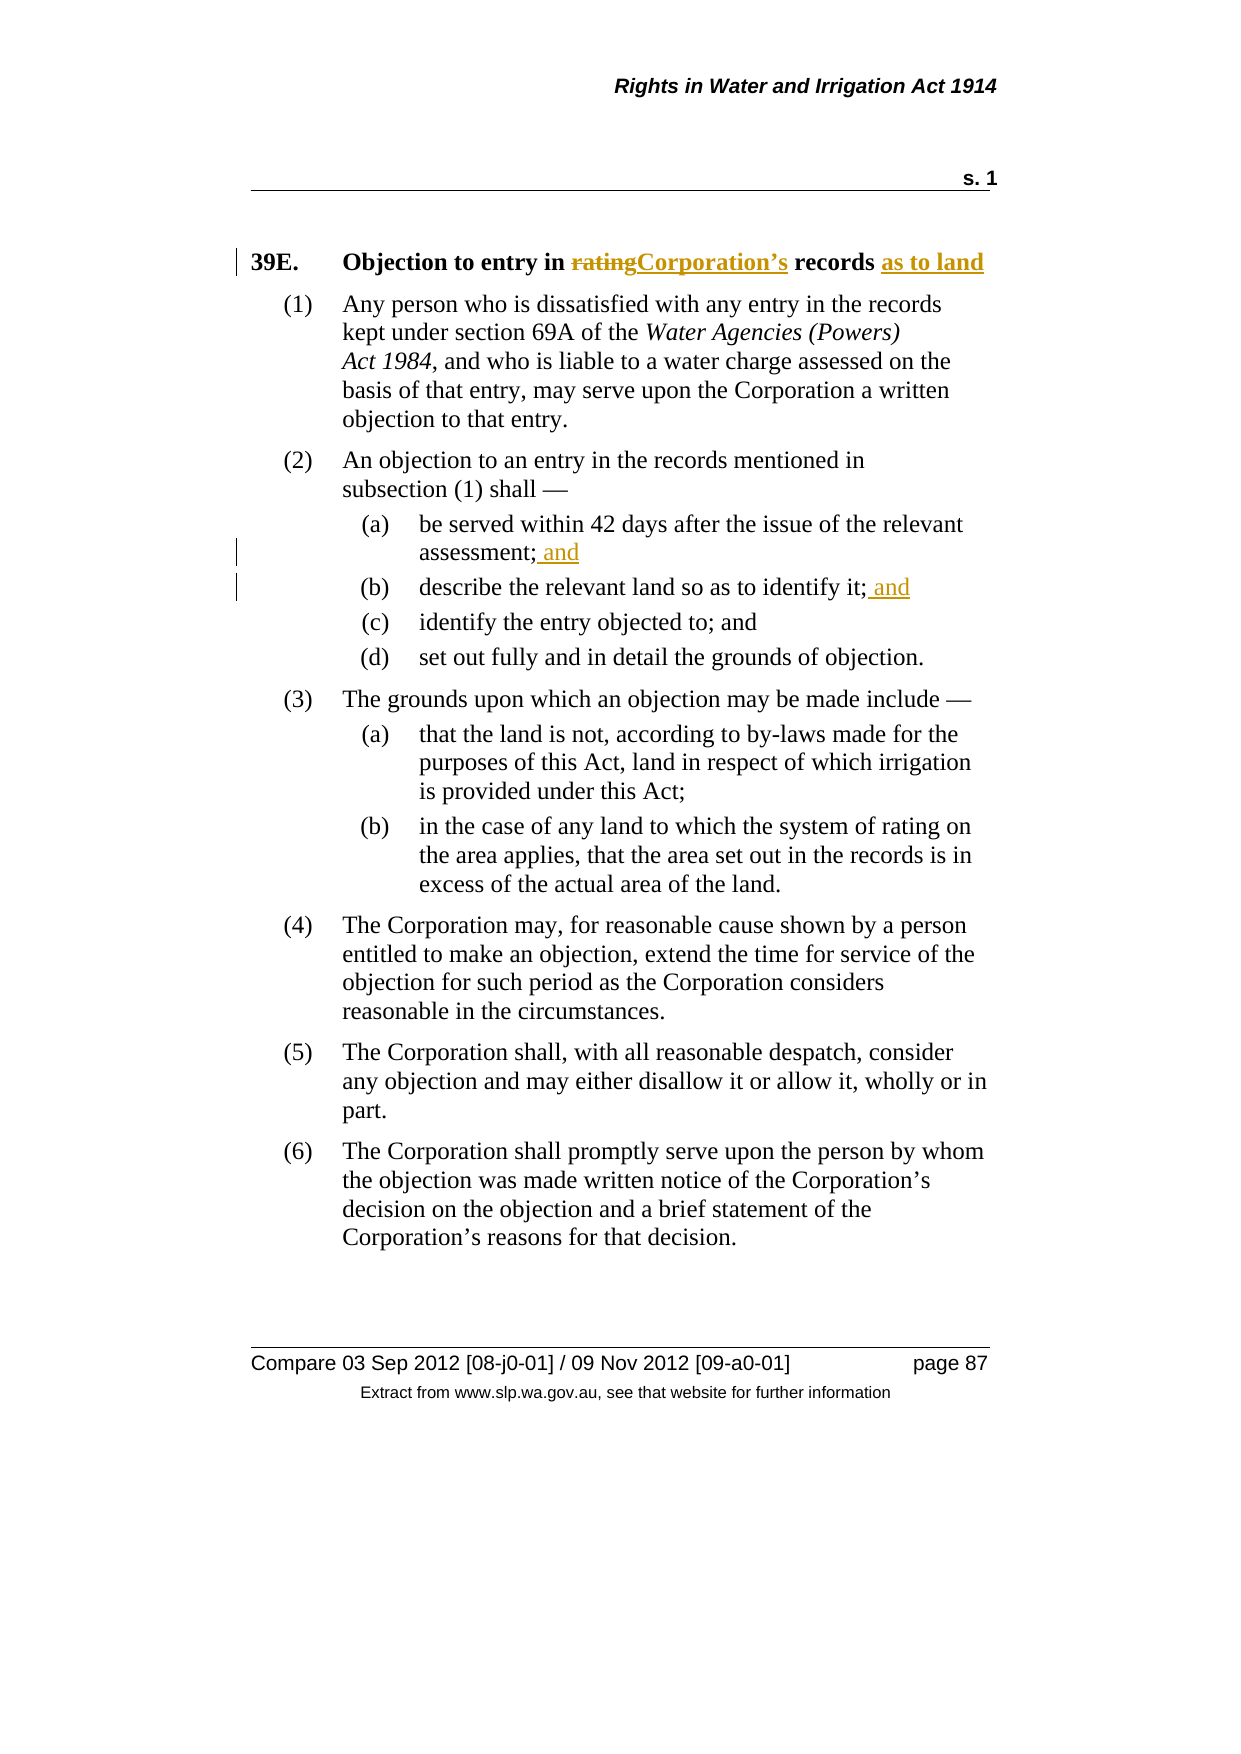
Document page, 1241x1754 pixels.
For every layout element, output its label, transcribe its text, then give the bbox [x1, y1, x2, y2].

text (d) set out fully and in detail the grounds of objection. [251, 642, 990, 671]
text (2) An objection to an entry in the records mentioned in subsection (1) shall — [251, 445, 990, 502]
text (a) be served within 42 days after the issue of the relevant assessment; [251, 509, 990, 566]
text (6) The Corporation shall promptly serve upon the person by whom the objection was made written notice of the Corporation’s decision on the objection and a brief statement of the Corporation’s reasons for that decision. [251, 1136, 990, 1251]
subtitle 39E. Objection to entry in records [251, 247, 990, 276]
text (c) identify the entry objected to; and [251, 607, 990, 636]
text (b) describe the relevant land so as to identify it; [251, 572, 990, 601]
text (4) The Corporation may, for reasonable cause shown by a person entitled to make an objection, extend the time for service of the objection for such period as the Corporation considers reasonable in the circumstances. [251, 910, 990, 1025]
text (b) in the case of any land to which the system of rating on the area applies, that the area set out in the records is in excess of the actual area of the land. [251, 811, 990, 897]
text (1) Any person who is dissatisfied with any entry in the records kept under section 69A of the Water Agencies (Powers) Act 1984, and who is liable to a water charge assessed on the basis of that entry, may serve upon the Corporation a written objection to that entry. [251, 289, 990, 432]
text (5) The Corporation shall, with all reasonable despatch, consider any objection and may either disallow it or allow it, wholly or in part. [251, 1037, 990, 1124]
text (a) that the land is not, according to by-laws made for the purposes of this Act, land in respect of which irrigation is provided under this Act; [251, 719, 990, 805]
text (3) The grounds upon which an objection may be made include — [251, 684, 990, 712]
